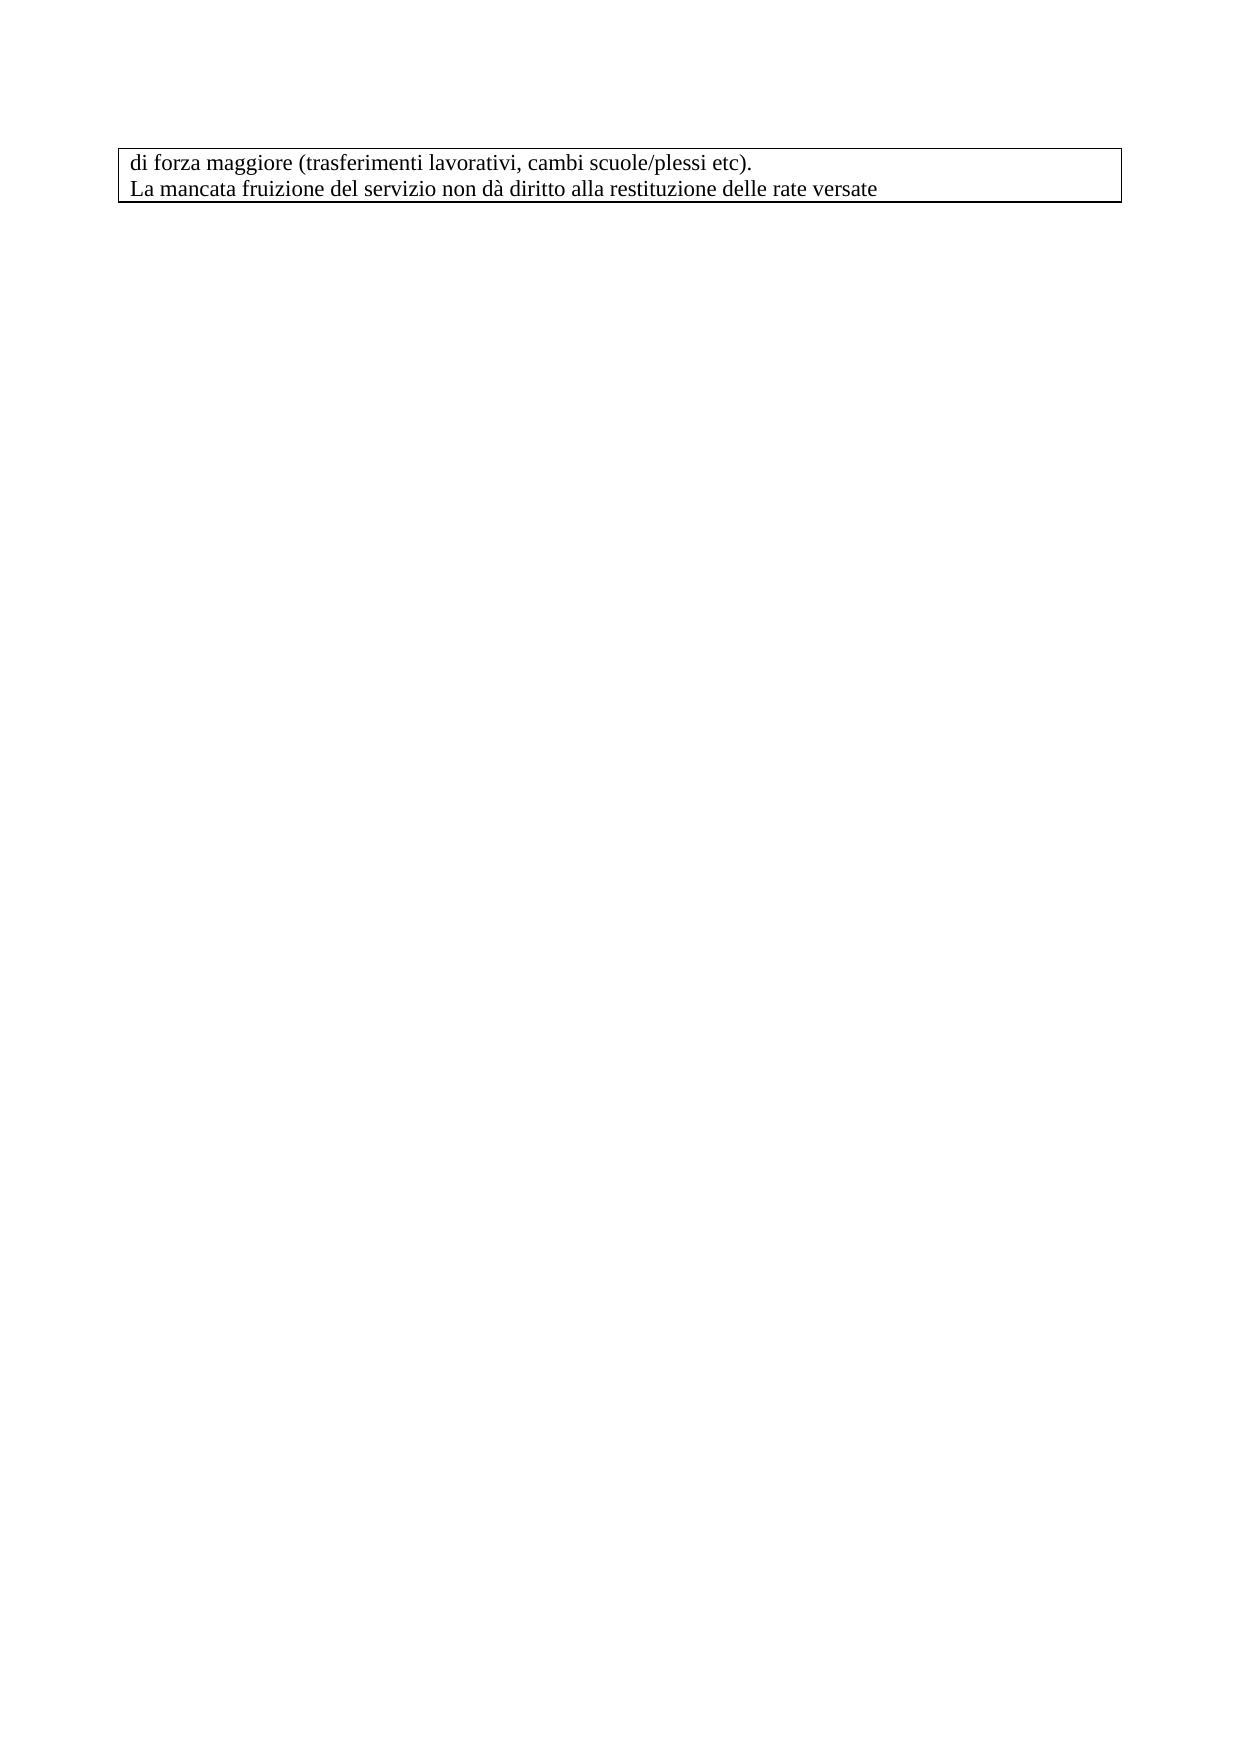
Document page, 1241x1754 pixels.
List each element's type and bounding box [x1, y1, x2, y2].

table_cell [119, 149, 1121, 201]
